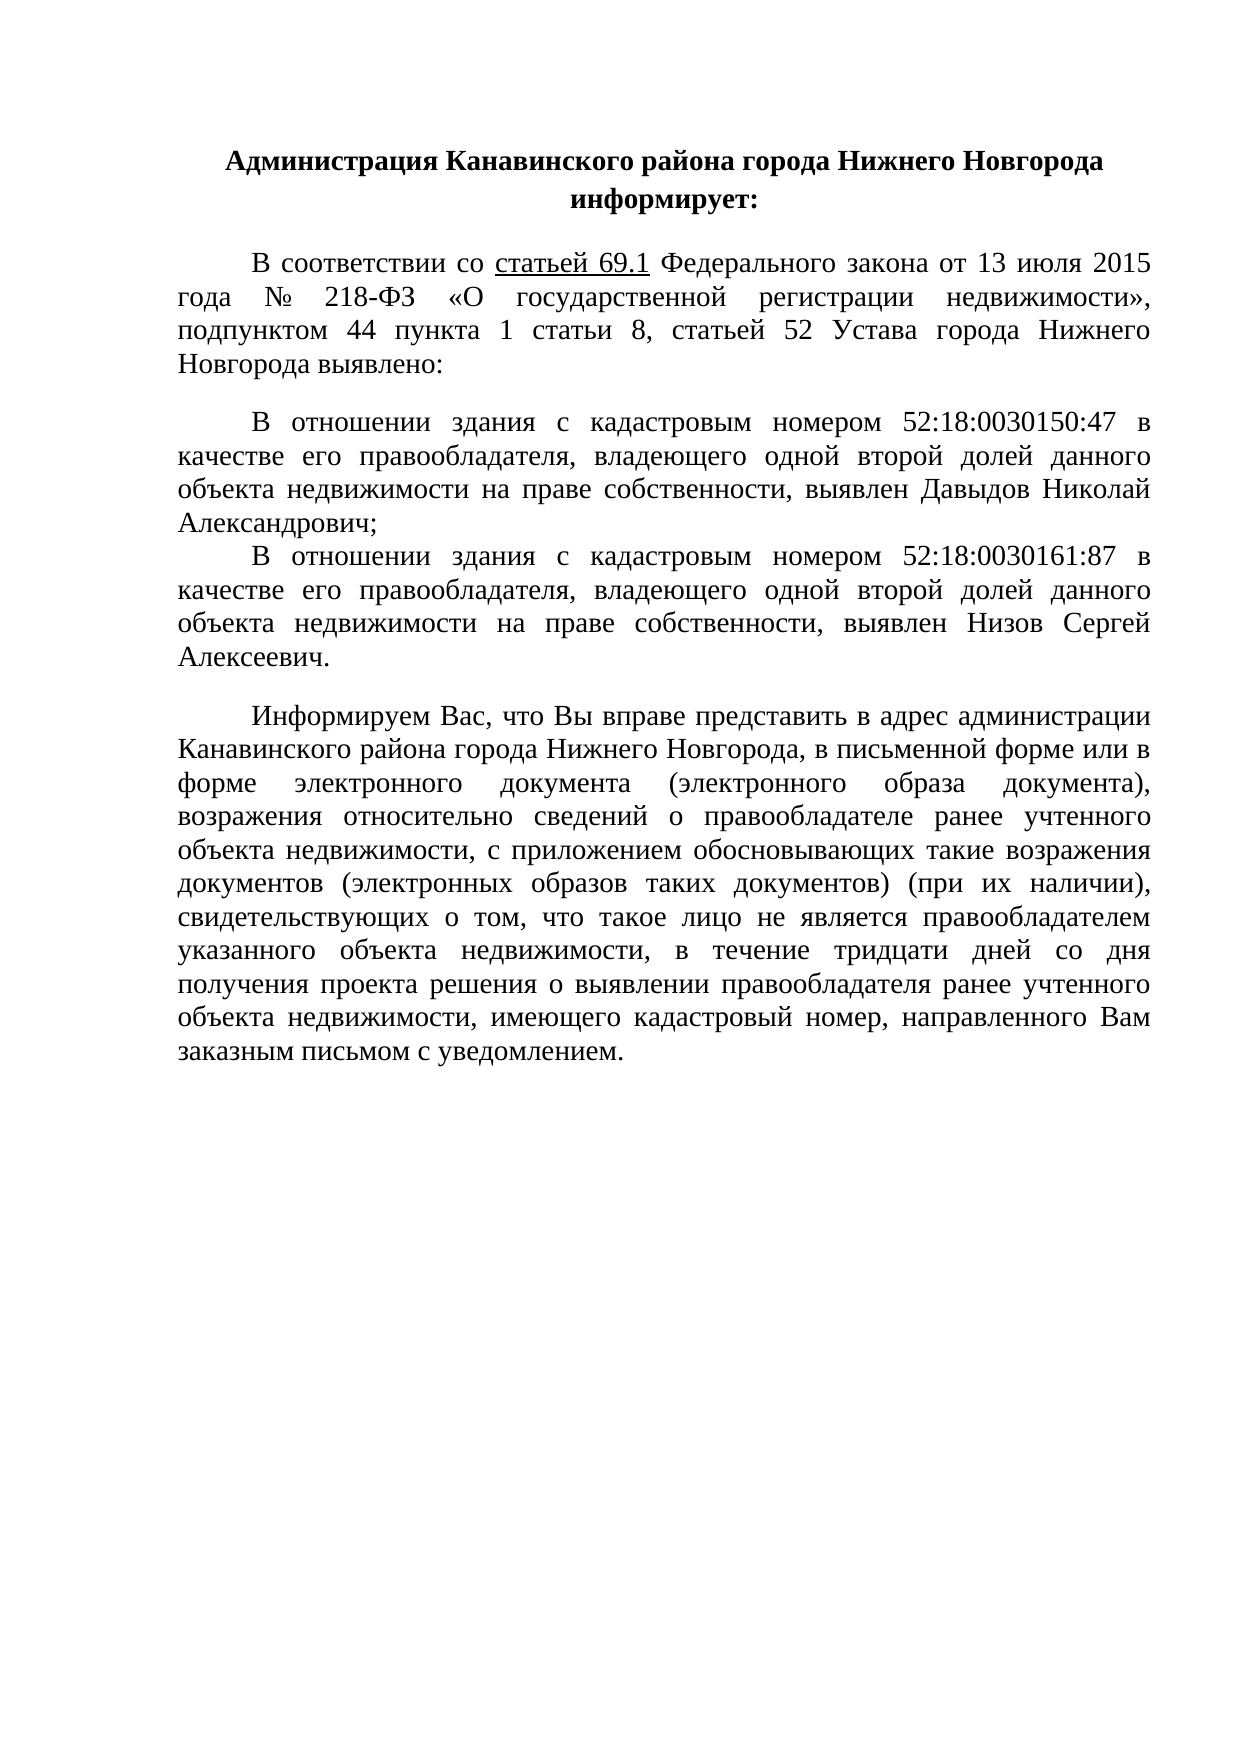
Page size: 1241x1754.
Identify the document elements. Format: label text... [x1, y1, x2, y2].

list В отношении здания с кадастровым номером 52:18:0030150:47 в качестве его правообладателя, владеющего одной второй долей данного объекта недвижимости на праве собственности, выявлен Давыдов Николай Александрович; [177, 404, 1152, 538]
text Администрация Канавинского района города Нижнего Новгорода информирует: [177, 143, 1152, 215]
list В отношении здания с кадастровым номером 52:18:0030161:87 в качестве его правообладателя, владеющего одной второй долей данного объекта недвижимости на праве собственности, выявлен Низов Сергей Алексеевич. [177, 538, 1152, 673]
text В соответствии со статьей 69.1 Федерального закона от 13 июля 2015 года № 218-ФЗ «О государственной регистрации недвижимости», подпунктом 44 пункта 1 статьи 8, статьей 52 Устава города Нижнего Новгорода выявлено: [177, 245, 1152, 379]
text Информируем Вас, что Вы вправе представить в адрес администрации Канавинского района города Нижнего Новгорода, в письменной форме или в форме электронного документа (электронного образа документа), возражения относительно сведений о правообладателе ранее учтенного объекта недвижимости, с приложением обосновывающих такие возражения документов (электронных образов таких документов) (при их наличии), свидетельствующих о том, что такое лицо не является правообладателем указанного объекта недвижимости, в течение тридцати дней со дня получения проекта решения о выявлении правообладателя ранее учтенного объекта недвижимости, имеющего кадастровый номер, направленного Вам заказным письмом с уведомлением. [177, 698, 1152, 1067]
